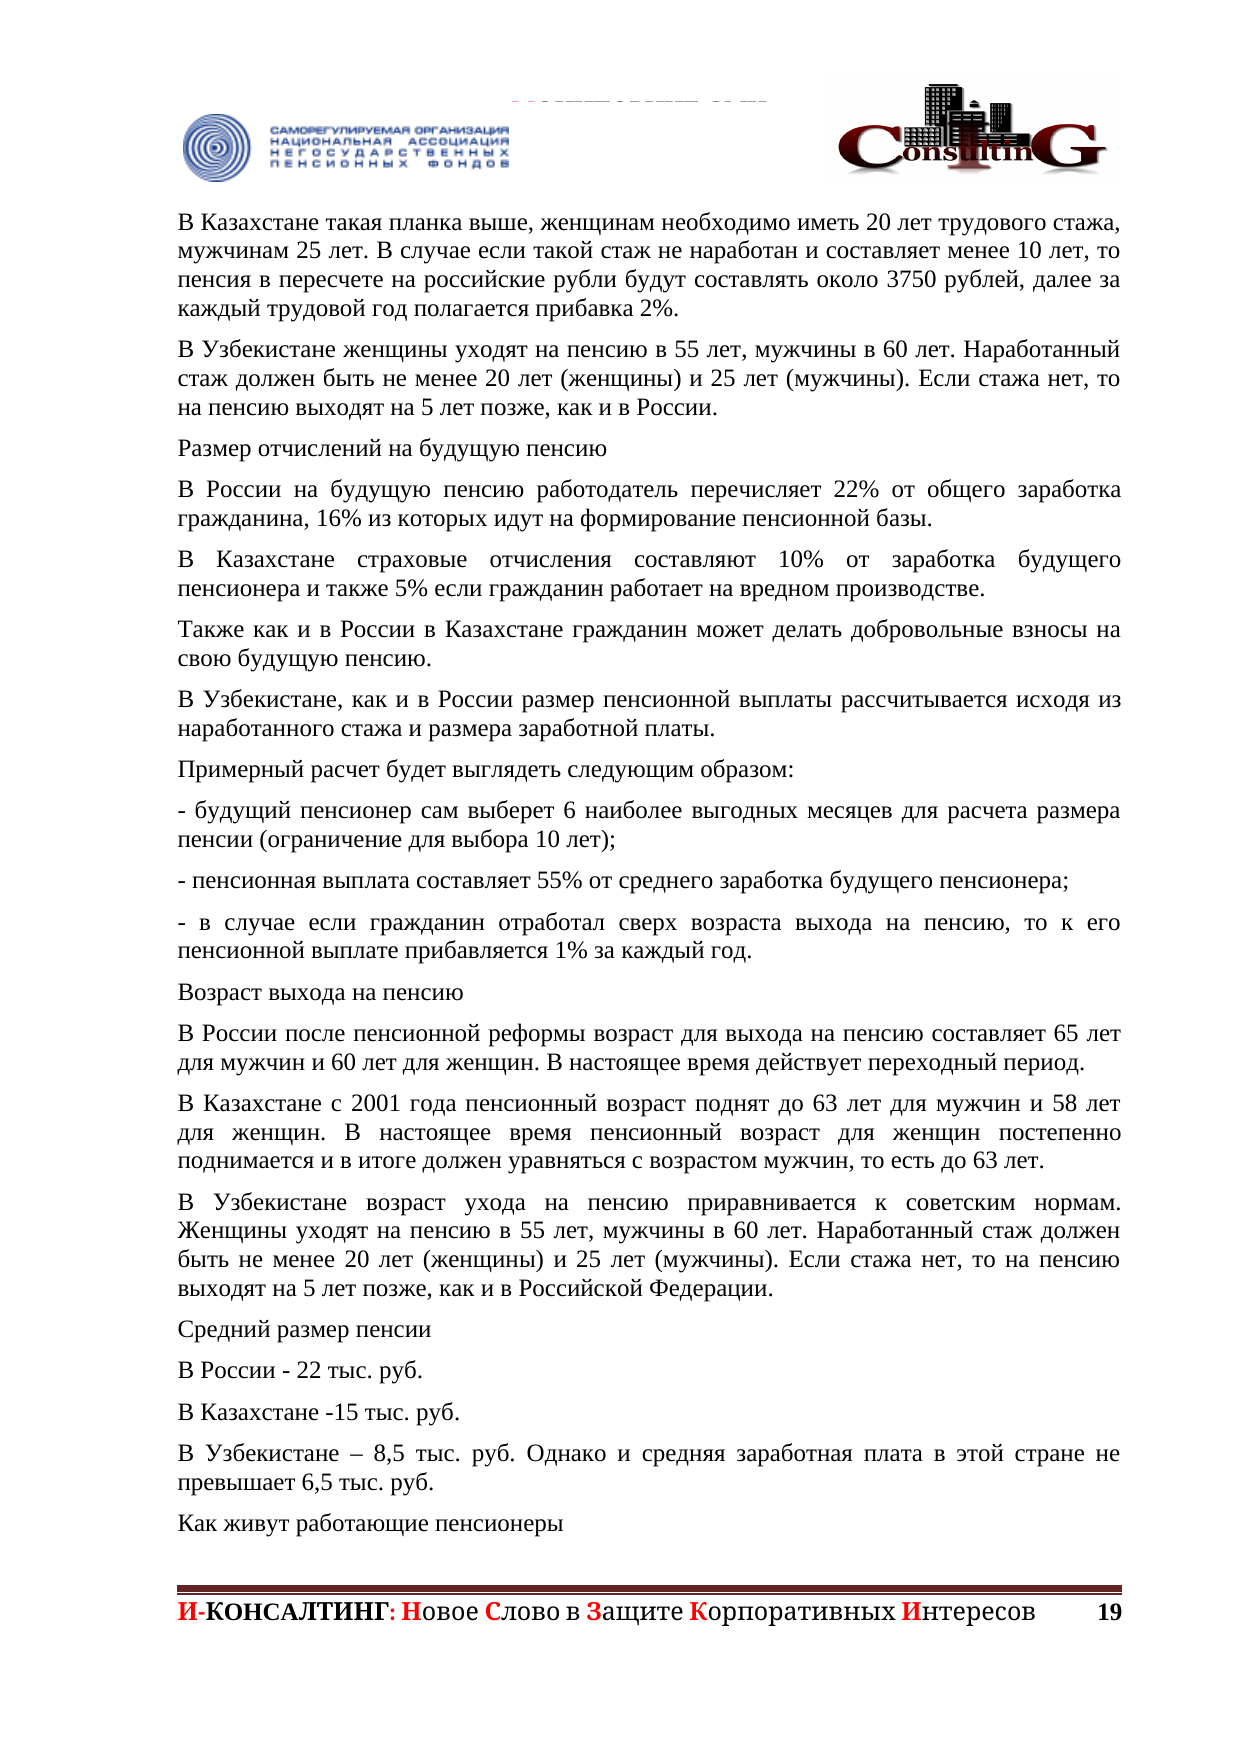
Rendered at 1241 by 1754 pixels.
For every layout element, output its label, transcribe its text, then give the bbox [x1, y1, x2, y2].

text Примерный расчет будет выглядеть следующим образом: [177, 754, 1122, 783]
text В Казахстане -15 тыс. руб. [177, 1397, 1122, 1426]
picture [183, 114, 509, 182]
text В России после пенсионной реформы возраст для выхода на пенсию составляет 65 лет для мужчин и 60 лет для женщин. В настоящее время действует переходный период. [177, 1018, 1122, 1076]
text В России на будущую пенсию работодатель перечисляет 22% от общего заработка гражданина, 16% из которых идут на формирование пенсионной базы. [177, 474, 1122, 532]
text В Казахстане страховые отчисления составляют 10% от заработка будущего пенсионера и также 5% если гражданин работает на вредном производстве. [177, 544, 1122, 602]
text Как живут работающие пенсионеры [177, 1508, 1122, 1537]
text - пенсионная выплата составляет 55% от среднего заработка будущего пенсионера; [177, 866, 1122, 894]
text Также как и в России в Казахстане гражданин может делать добровольные взносы на свою будущую пенсию. [177, 614, 1122, 672]
text В Казахстане с 2001 года пенсионный возраст поднят до 63 лет для мужчин и 58 лет для женщин. В настоящее время пенсионный возраст для женщин постепенно поднимается и в итоге должен уравняться с возрастом мужчин, то есть до 63 лет. [177, 1088, 1122, 1174]
text Средний размер пенсии [177, 1314, 1122, 1343]
text - в случае если гражданин отработал сверх возраста выхода на пенсию, то к его пенсионной выплате прибавляется 1% за каждый год. [177, 907, 1122, 964]
picture [821, 73, 1122, 182]
text В России - 22 тыс. руб. [177, 1356, 1122, 1384]
text В Узбекистане, как и в России размер пенсионной выплаты рассчитывается исходя из наработанного стажа и размера заработной платы. [177, 684, 1122, 742]
text В Казахстане такая планка выше, женщинам необходимо иметь 20 лет трудового стажа, мужчинам 25 лет. В случае если такой стаж не наработан и составляет менее 10 лет, то пенсия в пересчете на российские рубли будут составлять около 3750 рублей, далее за каждый трудовой год полагается прибавка 2%. [177, 207, 1122, 322]
text Размер отчислений на будущую пенсию [177, 433, 1122, 462]
text В Узбекистане женщины уходят на пенсию в 55 лет, мужчины в 60 лет. Наработанный стаж должен быть не менее 20 лет (женщины) и 25 лет (мужчины). Если стажа нет, то на пенсию выходят на 5 лет позже, как и в России. [177, 334, 1122, 421]
text - будущий пенсионер сам выберет 6 наиболее выгодных месяцев для расчета размера пенсии (ограничение для выбора 10 лет); [177, 796, 1122, 853]
text Возраст выхода на пенсию [177, 977, 1122, 1006]
text В Узбекистане возраст ухода на пенсию приравнивается к советским нормам. Женщины уходят на пенсию в 55 лет, мужчины в 60 лет. Наработанный стаж должен быть не менее 20 лет (женщины) и 25 лет (мужчины). Если стажа нет, то на пенсию выходят на 5 лет позже, как и в Российской Федерации. [177, 1187, 1122, 1302]
text В Узбекистане – 8,5 тыс. руб. Однако и средняя заработная плата в этой стране не превышает 6,5 тыс. руб. [177, 1438, 1122, 1496]
